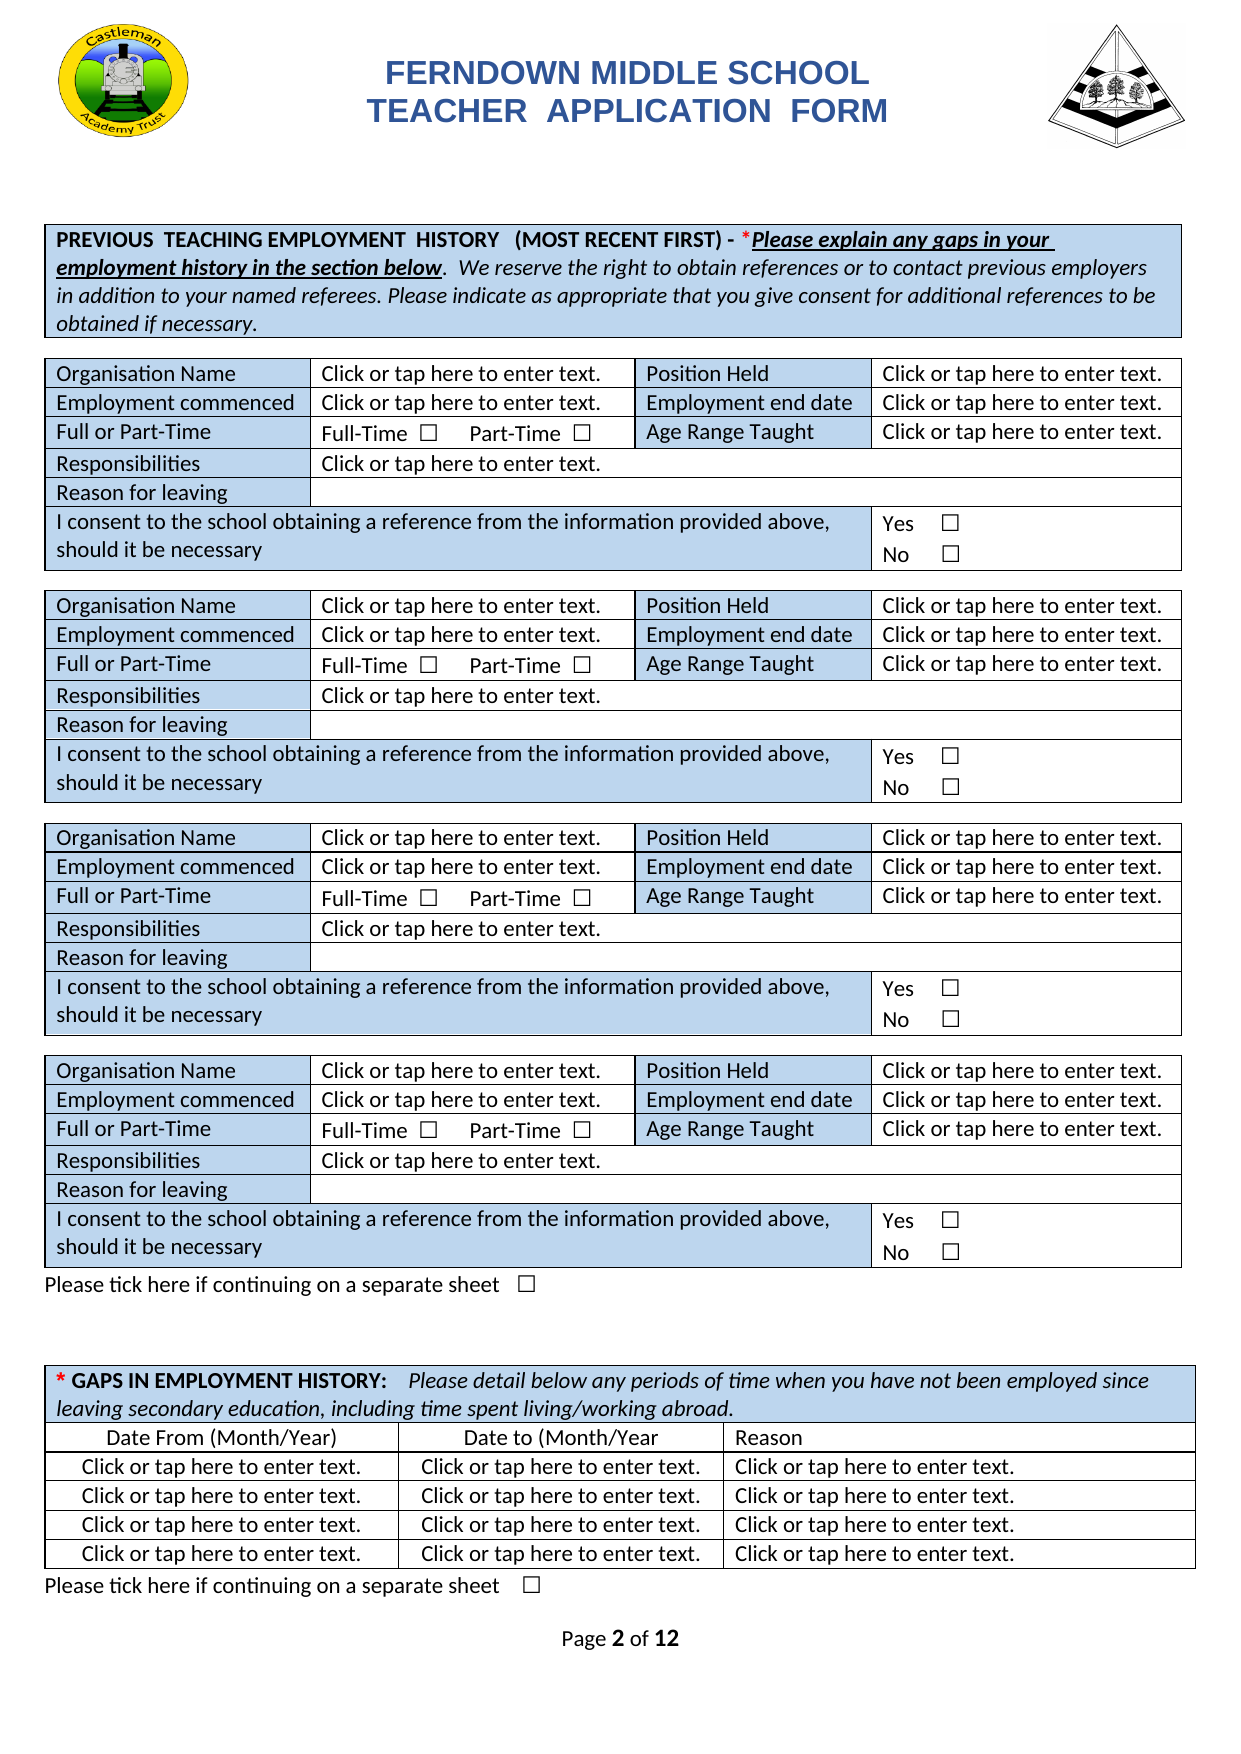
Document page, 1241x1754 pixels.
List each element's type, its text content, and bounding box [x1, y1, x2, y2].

table_cell Employment commenced [46, 853, 310, 881]
table_cell Employment end date [636, 1085, 871, 1113]
table_cell Responsibilities [46, 1146, 310, 1174]
table_header PREVIOUS TEACHING EMPLOYMENT HISTORY (MOST RECENT FIRST) - *Please explain any gaps in your employment history in the section below. We reserve the right to obtain references or to contact previous employers in addition to your named referees. Please indicate as appropriate that you give consent for additional references to be obtained if necessary. [46, 225, 1181, 337]
table_cell Full-Time Part-Time [311, 882, 634, 913]
table_header Position Held [636, 359, 871, 387]
table_cell Yes No [872, 972, 1181, 1034]
table_cell I consent to the school obtaining a reference from the information provided above, should it be necessary [46, 1204, 871, 1267]
table_cell [311, 1175, 1181, 1203]
table_cell Responsibilities [46, 449, 310, 477]
table_cell [311, 1146, 1181, 1174]
picture [57, 23, 190, 140]
table_cell [311, 449, 1181, 477]
table_cell Reason for leaving [46, 478, 310, 506]
table_cell [311, 681, 1181, 709]
table_cell Yes No [872, 1204, 1181, 1267]
table_cell Age Range Taught [636, 649, 871, 680]
table_header * GAPS IN EMPLOYMENT HISTORY: Please detail below any periods of time when you have not been employed since leaving secondary education, including time spent living/working abroad. [46, 1366, 1195, 1422]
table_header Position Held [636, 824, 871, 851]
table_cell Reason for leaving [46, 711, 310, 738]
table_cell Full or Part-Time [46, 882, 310, 913]
text Please tick here if continuing on a separate sheet [44, 1268, 1196, 1299]
table_header Organisation Name [46, 1056, 310, 1084]
table_cell I consent to the school obtaining a reference from the information provided above, should it be necessary [46, 972, 871, 1034]
table_cell Responsibilities [46, 914, 310, 942]
table_cell Full or Part-Time [46, 649, 310, 680]
table_cell [311, 914, 1181, 942]
table_cell Full or Part-Time [46, 417, 310, 448]
table_cell Responsibilities [46, 681, 310, 709]
table_header Organisation Name [46, 591, 310, 619]
table_cell Age Range Taught [636, 1114, 871, 1145]
table_header Organisation Name [46, 824, 310, 851]
table_cell Employment end date [636, 388, 871, 416]
table_cell [311, 711, 1181, 738]
table_cell Yes No [872, 740, 1181, 802]
table_cell Employment commenced [46, 1085, 310, 1113]
table_cell Full-Time Part-Time [311, 417, 634, 448]
table_cell Employment end date [636, 853, 871, 881]
table_cell Employment commenced [46, 388, 310, 416]
table_cell Reason for leaving [46, 943, 310, 971]
table_cell Employment end date [636, 620, 871, 648]
table_cell Employment commenced [46, 620, 310, 648]
table_header Position Held [636, 1056, 871, 1084]
table_cell I consent to the school obtaining a reference from the information provided above, should it be necessary [46, 740, 871, 802]
table_cell Date to (Month/Year [399, 1423, 723, 1451]
table_cell Full-Time Part-Time [311, 649, 634, 680]
table_cell Date From (Month/Year) [46, 1423, 398, 1451]
table_cell [311, 478, 1181, 506]
text Please tick here if continuing on a separate sheet [44, 1569, 1196, 1600]
table_cell Full or Part-Time [46, 1114, 310, 1145]
table_cell Age Range Taught [636, 417, 871, 448]
table_cell [311, 943, 1181, 971]
table_cell Reason for leaving [46, 1175, 310, 1203]
table_cell Full-Time Part-Time [311, 1114, 634, 1145]
table_cell Yes No [872, 507, 1181, 570]
table_header Position Held [636, 591, 871, 619]
table_cell Reason [724, 1423, 1195, 1451]
table_header Organisation Name [46, 359, 310, 387]
table_cell Age Range Taught [636, 882, 871, 913]
table_cell I consent to the school obtaining a reference from the information provided above, should it be necessary [46, 507, 871, 570]
